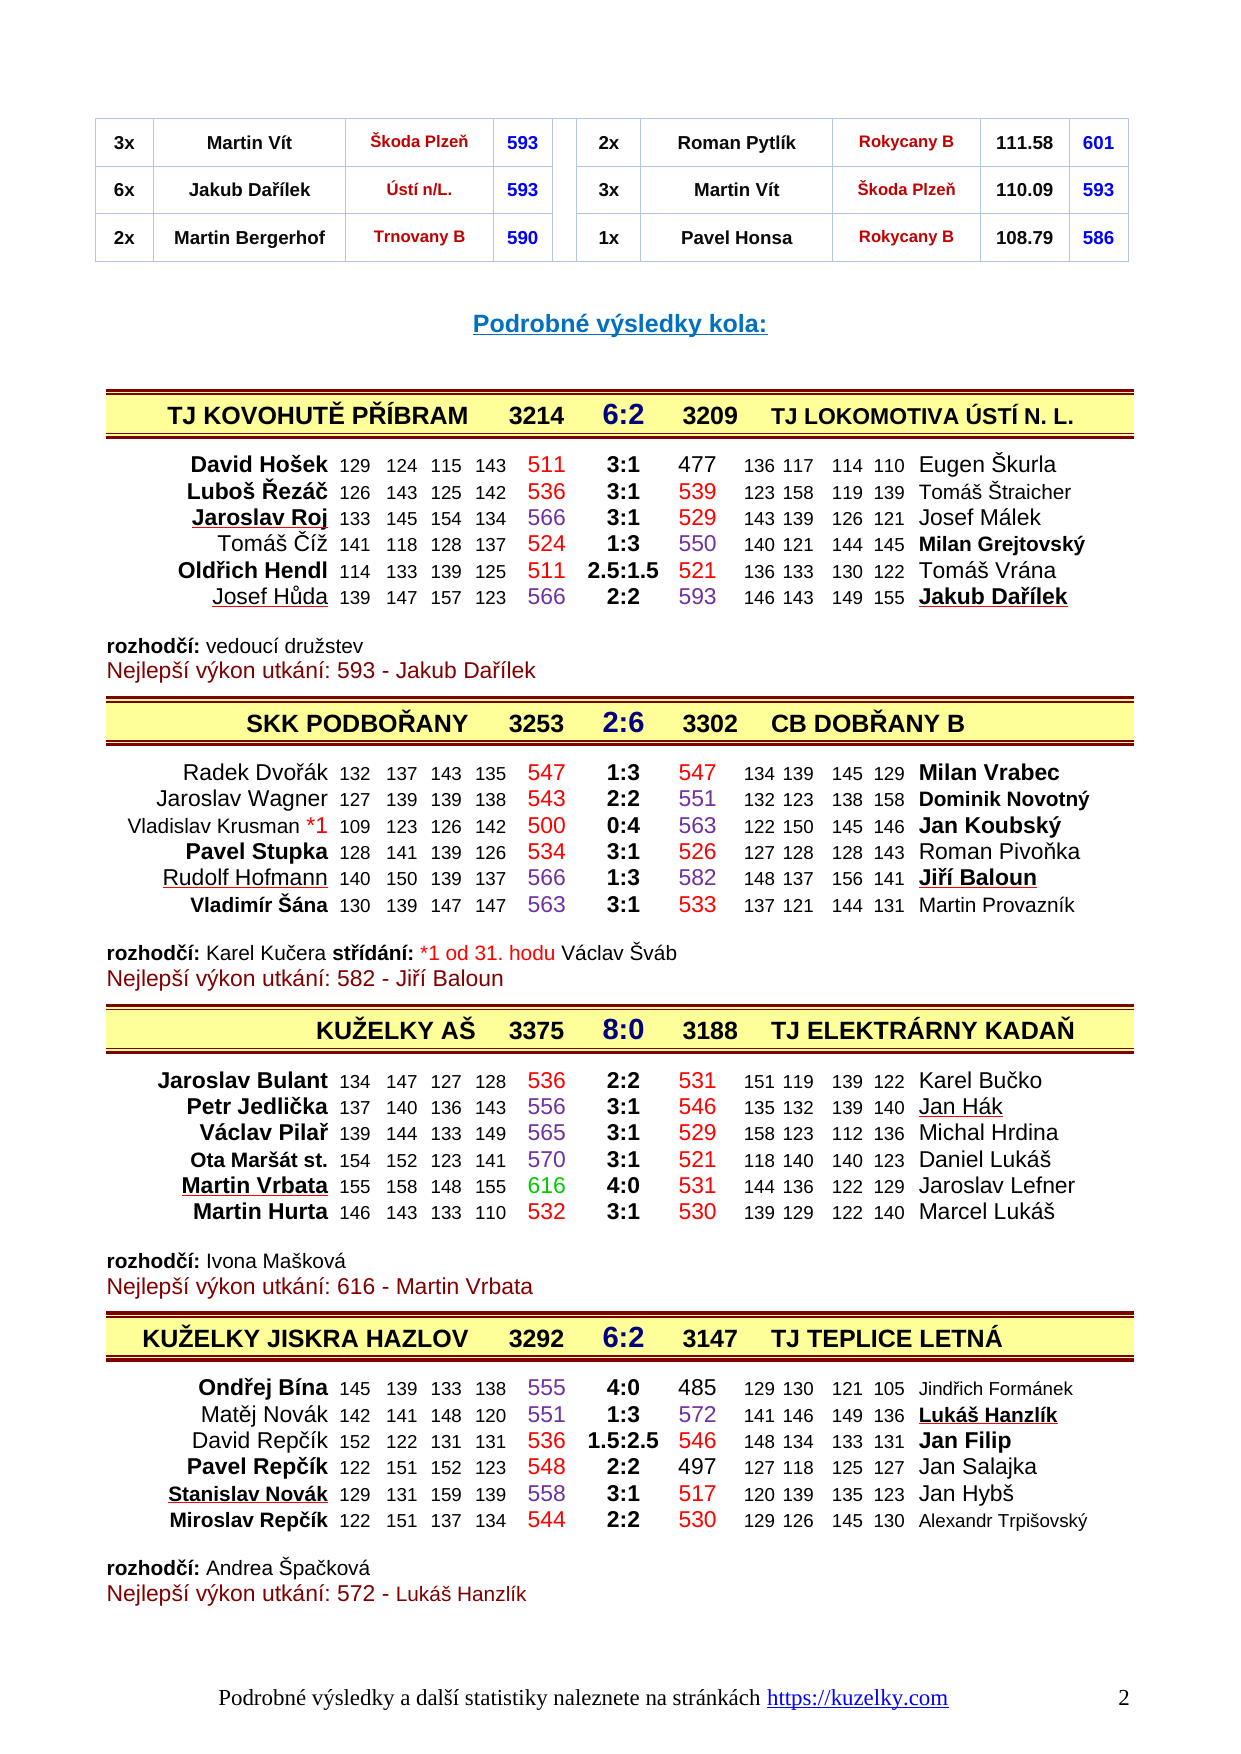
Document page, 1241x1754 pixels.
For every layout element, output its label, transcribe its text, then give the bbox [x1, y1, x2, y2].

text Nejlepší výkon utkání: 593 - Jakub Dařílek [106, 657, 1134, 684]
table_cell Rokycany B [833, 119, 980, 166]
table_cell Škoda Plzeň [346, 119, 493, 166]
text Martin Hurta 146 143 133 110 532 3:1 530 139 129 122 140 Marcel Lukáš [106, 1198, 1134, 1225]
text Tomáš Číž 141 118 128 137 524 1:3 550 140 121 144 145 Milan Grejtovský [106, 530, 1134, 557]
table_cell Pavel Honsa [641, 214, 832, 261]
text Nejlepší výkon utkání: 572 - Lukáš Hanzlík [106, 1580, 1134, 1607]
text Václav Pilař 139 144 133 149 565 3:1 529 158 123 112 136 Michal Hrdina [106, 1119, 1134, 1146]
text Vladimír Šána 130 139 147 147 563 3:1 533 137 121 144 131 Martin Provazník [106, 891, 1134, 917]
table_cell 3x [577, 167, 640, 213]
text SKK Podbořany 3253 2:6 3302 CB Dobřany B [106, 703, 1134, 740]
table_cell 593 [494, 119, 552, 166]
table_cell Trnovany B [346, 214, 493, 261]
text rozhodčí: Andrea Špačková [106, 1556, 1134, 1580]
text David Hošek 129 124 115 143 511 3:1 477 136 117 114 110 Eugen Škurla [106, 451, 1134, 478]
text Rudolf Hofmann 140 150 139 137 566 1:3 582 148 137 156 141 Jiří Baloun [106, 864, 1134, 891]
table_cell 6x [96, 167, 153, 213]
table_cell Ústí n/L. [346, 167, 493, 213]
table_cell 593 [494, 167, 552, 213]
text Stanislav Novák 129 131 159 139 558 3:1 517 120 139 135 123 Jan Hybš [106, 1479, 1134, 1506]
text Matěj Novák 142 141 148 120 551 1:3 572 141 146 149 136 Lukáš Hanzlík [106, 1401, 1134, 1427]
text Vladislav Krusman *1 109 123 126 142 500 0:4 563 122 150 145 146 Jan Koubský [106, 812, 1134, 838]
table_cell 2x [96, 214, 153, 261]
text rozhodčí: vedoucí družstev [106, 633, 1134, 657]
text TJ Kovohutě Příbram 3214 6:2 3209 TJ Lokomotiva Ústí n. L. [106, 395, 1134, 433]
text Luboš Řezáč 126 143 125 142 536 3:1 539 123 158 119 139 Tomáš Štraicher [106, 478, 1134, 504]
table_cell Roman Pytlík [641, 119, 832, 166]
text Pavel Stupka 128 141 139 126 534 3:1 526 127 128 128 143 Roman Pivoňka [106, 838, 1134, 864]
text Josef Hůda 139 147 157 123 566 2:2 593 146 143 149 155 Jakub Dařílek [106, 583, 1134, 609]
table_cell Martin Bergerhof [154, 214, 345, 261]
table_cell 110.09 [981, 167, 1069, 213]
text Oldřich Hendl 114 133 139 125 511 2.5:1.5 521 136 133 130 122 Tomáš Vrána [106, 557, 1134, 583]
text Miroslav Repčík 122 151 137 134 544 2:2 530 129 126 145 130 Alexandr Trpišovský [106, 1506, 1134, 1532]
text rozhodčí: Ivona Mašková [106, 1249, 1134, 1273]
text David Repčík 152 122 131 131 536 1.5:2.5 546 148 134 133 131 Jan Filip [106, 1427, 1134, 1453]
text Nejlepší výkon utkání: 582 - Jiří Baloun [106, 965, 1134, 991]
text Podrobné výsledky kola: [94, 308, 1145, 337]
table_cell Rokycany B [833, 214, 980, 261]
text rozhodčí: Karel Kučera střídání: *1 od 31. hodu Václav Šváb [106, 941, 1134, 965]
text Radek Dvořák 132 137 143 135 547 1:3 547 134 139 145 129 Milan Vrabec [106, 759, 1134, 785]
table_cell Martin Vít [641, 167, 832, 213]
table_cell 593 [1070, 167, 1128, 213]
table_cell 1x [577, 214, 640, 261]
text Kuželky Jiskra Hazlov 3292 6:2 3147 TJ Teplice Letná [106, 1318, 1134, 1355]
text Jaroslav Bulant 134 147 127 128 536 2:2 531 151 119 139 122 Karel Bučko [106, 1067, 1134, 1093]
text Nejlepší výkon utkání: 616 - Martin Vrbata [106, 1273, 1134, 1299]
table_cell Jakub Dařílek [154, 167, 345, 213]
text Ota Maršát st. 154 152 123 141 570 3:1 521 118 140 140 123 Daniel Lukáš [106, 1146, 1134, 1172]
table_cell 3x [96, 119, 153, 166]
table_cell 108.79 [981, 214, 1069, 261]
text Jaroslav Roj 133 145 154 134 566 3:1 529 143 139 126 121 Josef Málek [106, 504, 1134, 530]
table_cell 590 [494, 214, 552, 261]
text Martin Vrbata 155 158 148 155 616 4:0 531 144 136 122 129 Jaroslav Lefner [106, 1172, 1134, 1198]
table_cell 586 [1070, 214, 1128, 261]
table_cell 111.58 [981, 119, 1069, 166]
text Petr Jedlička 137 140 136 143 556 3:1 546 135 132 139 140 Jan Hák [106, 1093, 1134, 1119]
text Jaroslav Wagner 127 139 139 138 543 2:2 551 132 123 138 158 Dominik Novotný [106, 785, 1134, 812]
text Ondřej Bína 145 139 133 138 555 4:0 485 129 130 121 105 Jindřich Formánek [106, 1374, 1134, 1401]
table_cell Martin Vít [154, 119, 345, 166]
text Pavel Repčík 122 151 152 123 548 2:2 497 127 118 125 127 Jan Salajka [106, 1453, 1134, 1479]
table_cell Škoda Plzeň [833, 167, 980, 213]
text Kuželky Aš 3375 8:0 3188 TJ Elektrárny Kadaň [106, 1010, 1134, 1048]
table_cell 2x [577, 119, 640, 166]
table_cell 601 [1070, 119, 1128, 166]
